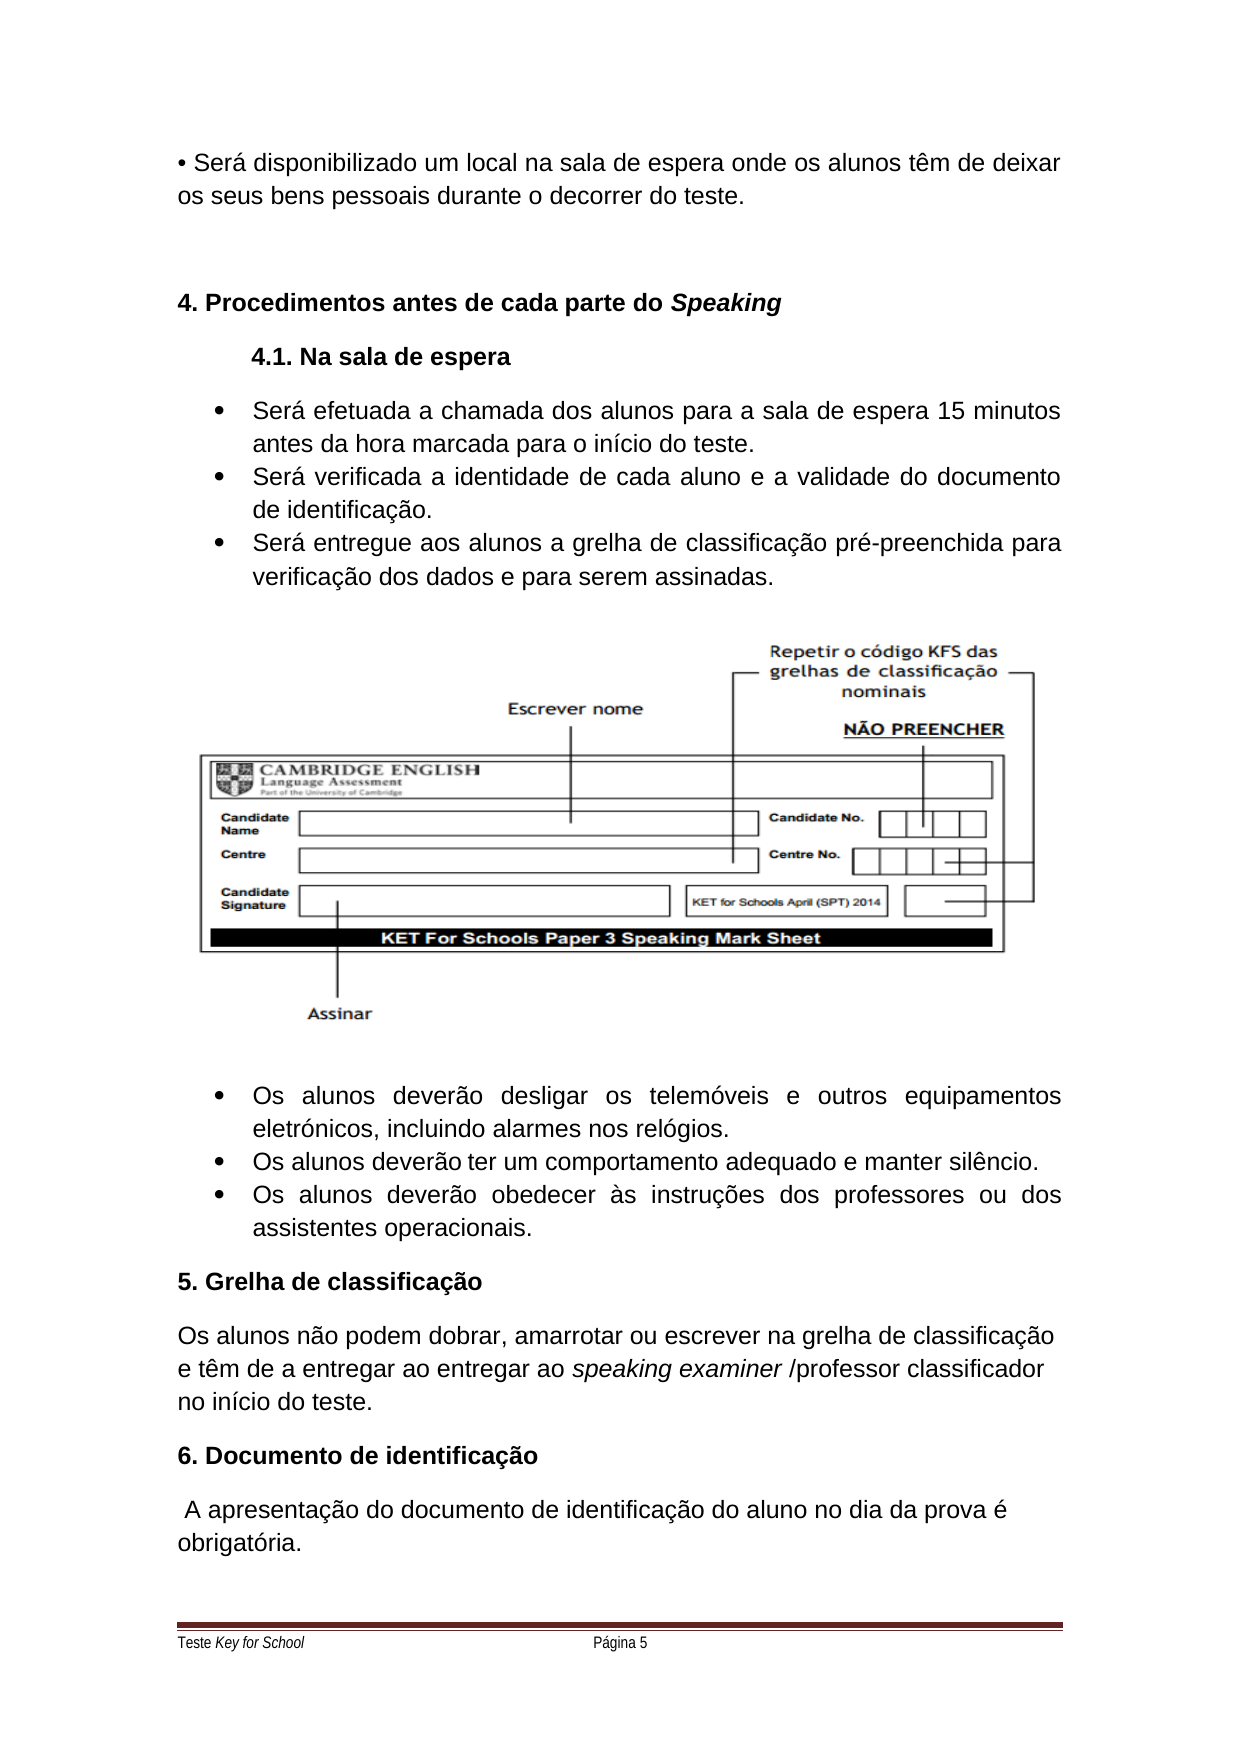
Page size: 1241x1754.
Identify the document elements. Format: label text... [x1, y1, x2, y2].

text 6. Documento de identificação [177, 1441, 1063, 1470]
list Será efetuada a chamada dos alunos para a sala de espera 15 minutos antes da hora marcada para o início do teste. [215, 396, 1063, 458]
text Os alunos não podem dobrar, amarrotar ou escrever na grelha de classificação e têm de a entregar ao entregar ao speaking examiner /professor classificador no início do teste. [177, 1321, 1063, 1416]
text • Será disponibilizado um local na sala de espera onde os alunos têm de deixar os seus bens pessoais durante o decorrer do teste. [177, 148, 1063, 209]
text 5. Grelha de classificação [177, 1267, 1063, 1296]
list Os alunos deverão desligar os telemóveis e outros equipamentos eletrónicos, incluindo alarmes nos relógios. [215, 1081, 1063, 1143]
list Será verificada a identidade de cada aluno e a validade do documento de identificação. [215, 462, 1063, 524]
text 4.1. Na sala de espera [177, 342, 1063, 371]
list Os alunos deverão obedecer às instruções dos professores ou dos assistentes operacionais. [215, 1180, 1063, 1242]
text 4. Procedimentos antes de cada parte do Speaking [177, 288, 1063, 317]
list Os alunos deverão ter um comportamento adequado e manter silêncio. [215, 1147, 1063, 1176]
list Será entregue aos alunos a grelha de classificação pré-preenchida para verificação dos dados e para serem assinadas. [215, 528, 1063, 590]
picture [177, 615, 1063, 1056]
text A apresentação do documento de identificação do aluno no dia da prova é obrigatória. [177, 1495, 1063, 1557]
